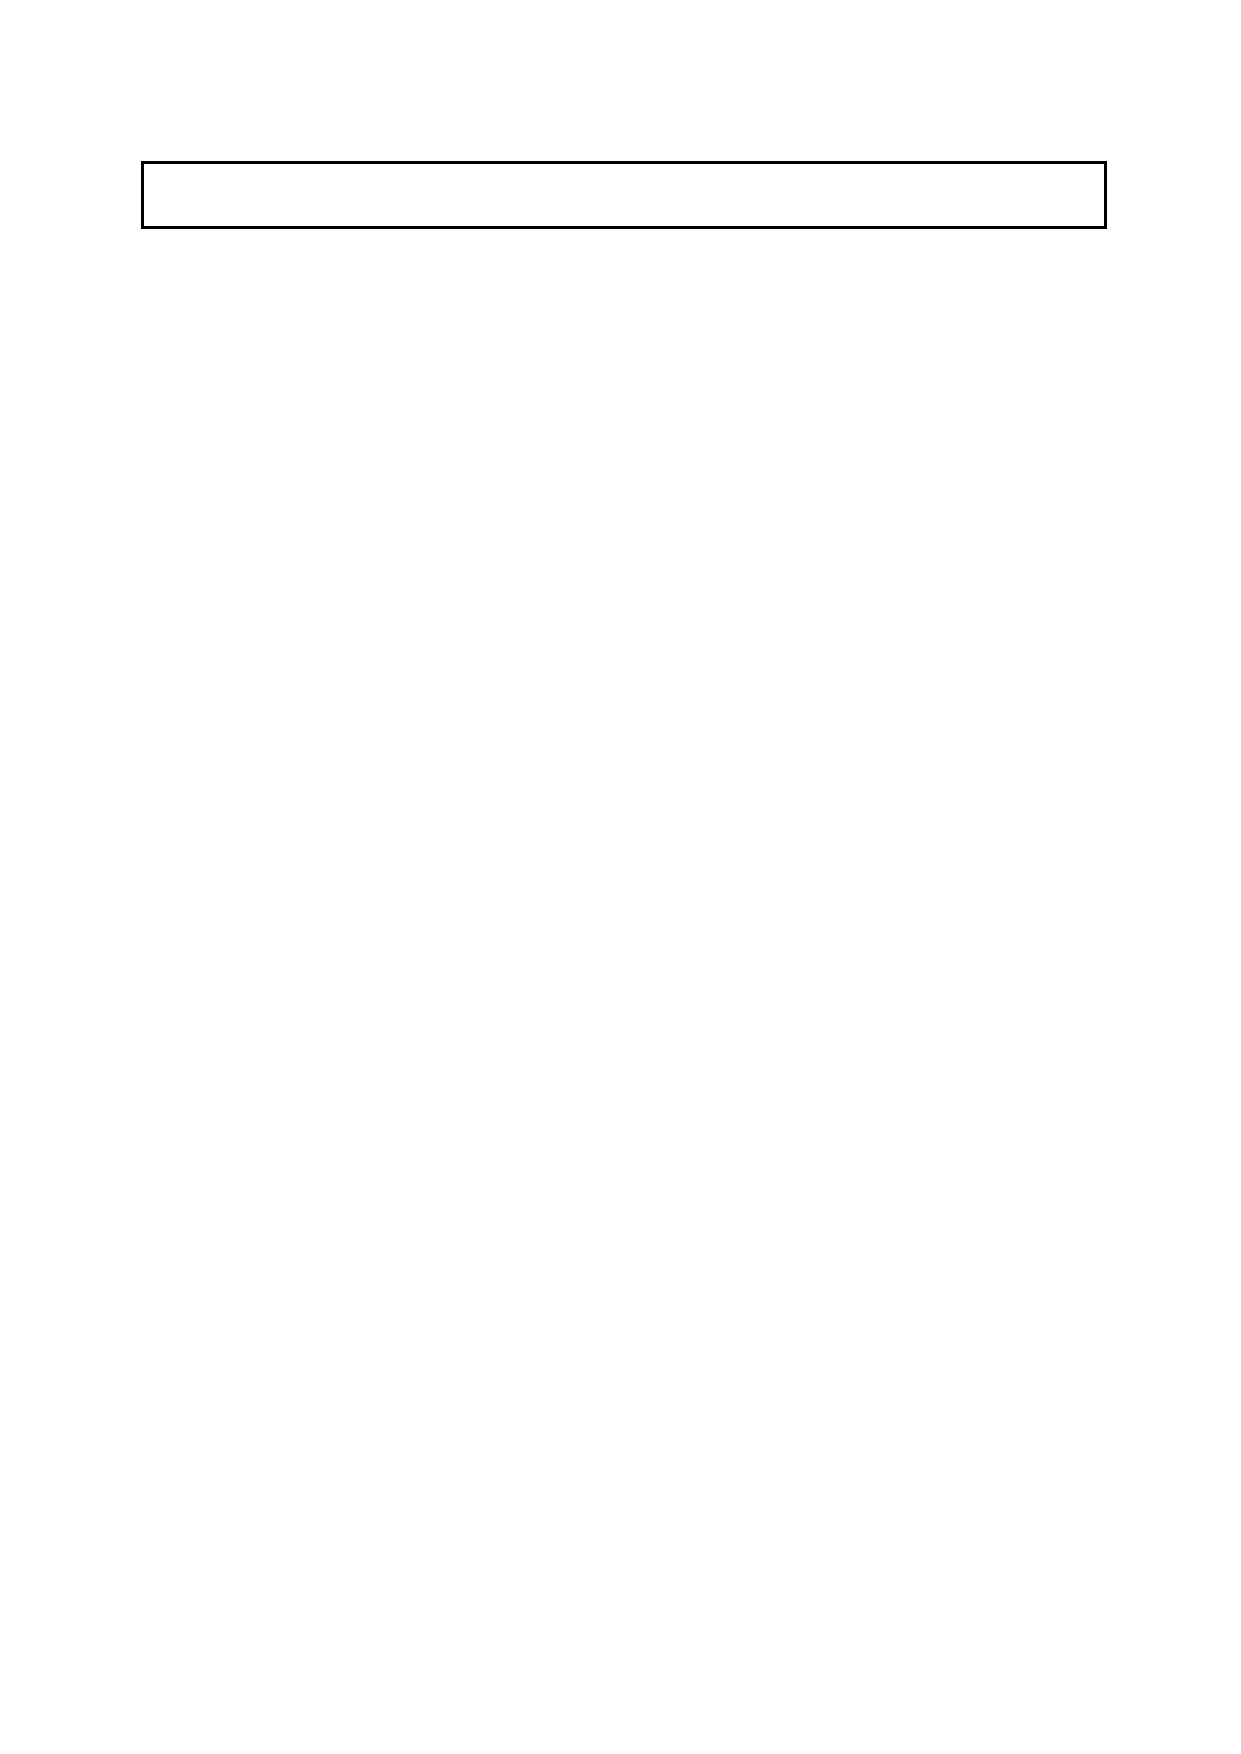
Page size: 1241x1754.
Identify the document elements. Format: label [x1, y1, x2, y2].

table_header [144, 164, 1104, 226]
